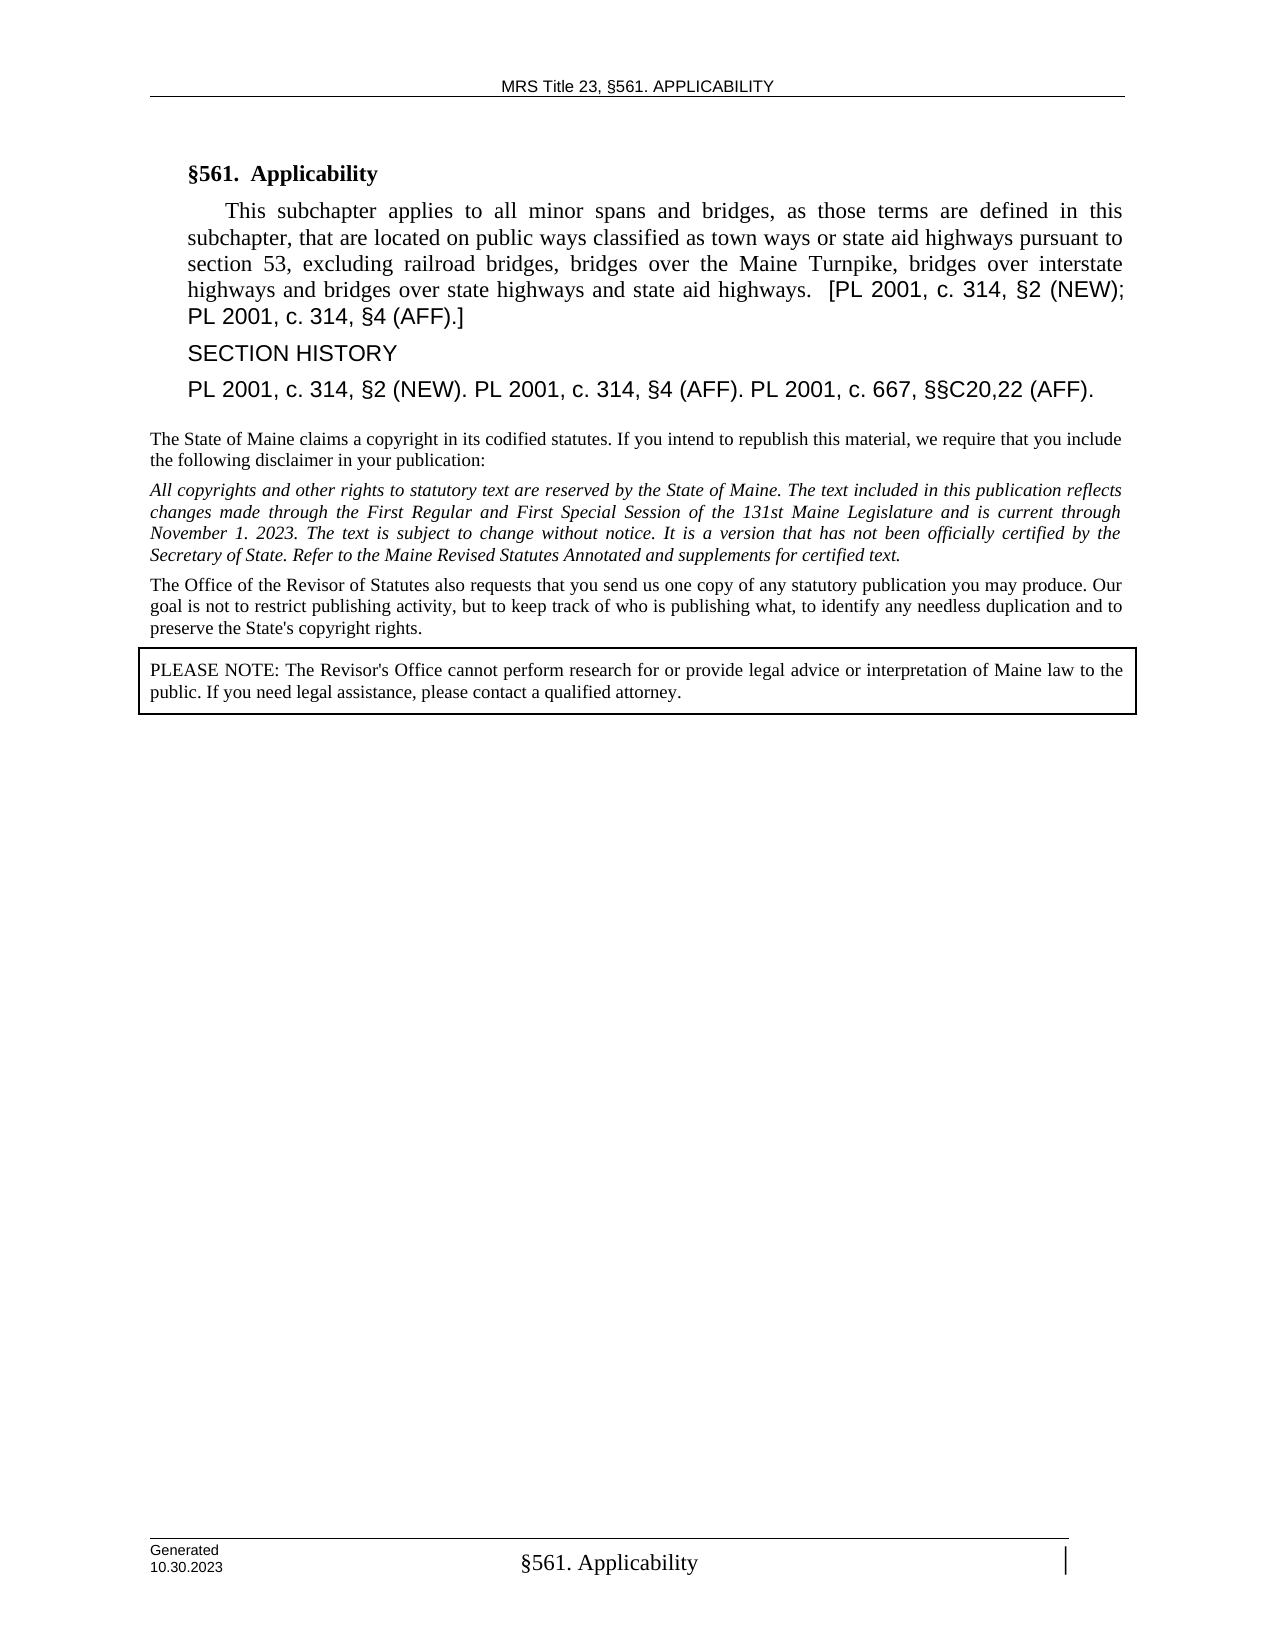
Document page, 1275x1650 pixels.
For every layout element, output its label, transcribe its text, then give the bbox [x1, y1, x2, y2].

text The Office of the Revisor of Statutes also requests that you send us one copy of any statutory publication you may produce. Our goal is not to restrict publishing activity, but to keep track of who is publishing what, to identify any needless duplication and to preserve the State's copyright rights. [150, 574, 1125, 638]
text PLEASE NOTE: The Revisor's Office cannot perform research for or provide legal advice or interpretation of Maine law to the public. If you need legal assistance, please contact a qualified attorney. [140, 649, 1135, 713]
text This subchapter applies to all minor spans and bridges, as those terms are defined in this subchapter, that are located on public ways classified as town ways or state aid highways pursuant to section 53, excluding railroad bridges, bridges over the Maine Turnpike, bridges over interstate highways and bridges over state highways and state aid highways. [PL 2001, c. 314, §2 (NEW); PL 2001, c. 314, §4 (AFF).] [187, 197, 1125, 329]
text SECTION HISTORY [187, 339, 1125, 366]
text All copyrights and other rights to statutory text are reserved by the State of Maine. The text included in this publication reflects changes made through the First Regular and First Special Session of the 131st Maine Legislature and is current through November 1. 2023 . The text is subject to change without notice. It is a version that has not been officially certified by the Secretary of State. Refer to the Maine Revised Statutes Annotated and supplements for certified text. [150, 479, 1125, 565]
text §561. Applicability [187, 160, 1125, 187]
text The State of Maine claims a copyright in its codified statutes. If you intend to republish this material, we require that you include the following disclaimer in your publication: [150, 428, 1125, 471]
text PL 2001, c. 314, §2 (NEW). PL 2001, c. 314, §4 (AFF). PL 2001, c. 667, §§C20,22 (AFF). [187, 376, 1125, 403]
